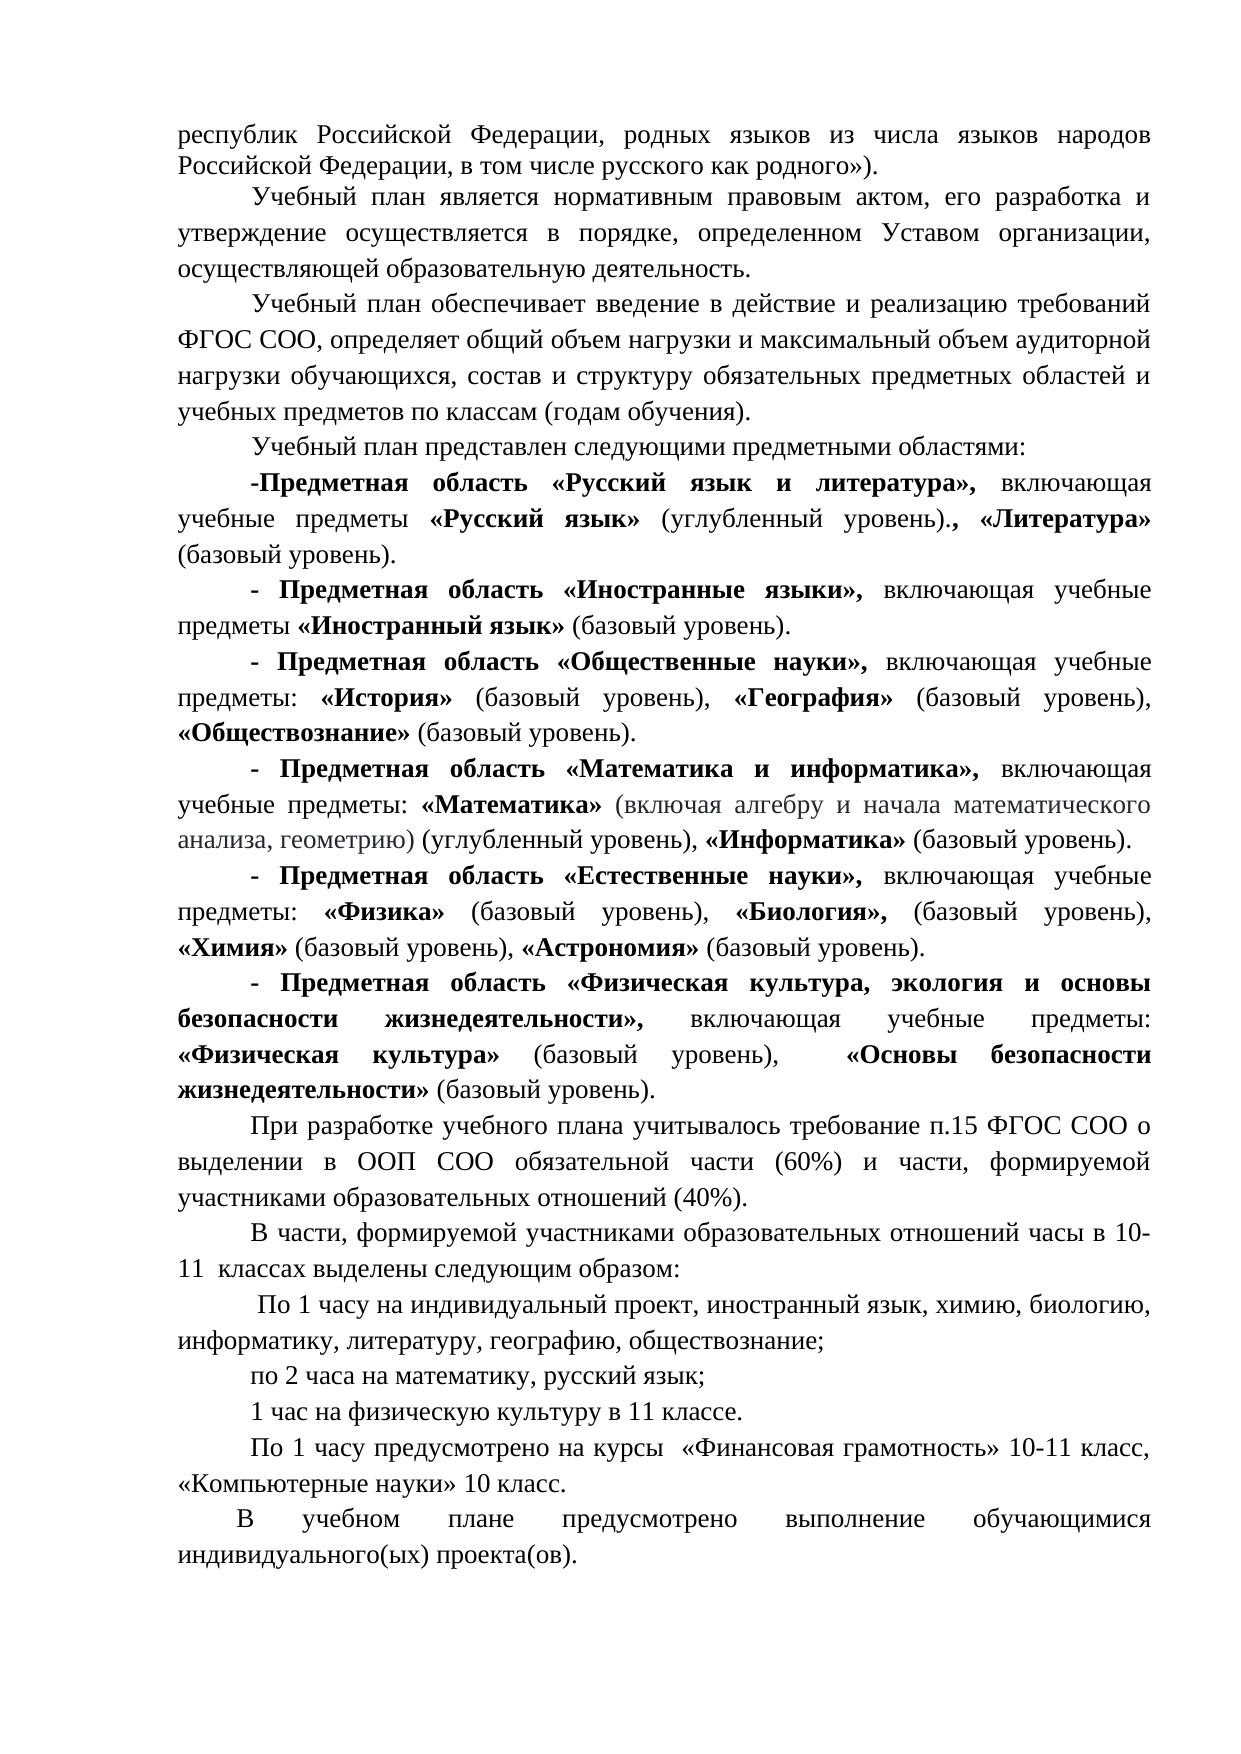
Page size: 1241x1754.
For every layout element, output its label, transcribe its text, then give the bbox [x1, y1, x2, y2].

text При разработке учебного плана учитывалось требование п.15 ФГОС СОО о выделении в ООП СОО обязательной части (60%) и части, формируемой участниками образовательных отношений (40%). [177, 1109, 1152, 1212]
text - Предметная область «Естественные науки», включающая учебные предметы: «Физика» (базовый уровень), «Биология», (базовый уровень), «Химия» (базовый уровень), «Астрономия» (базовый уровень). [177, 859, 1152, 962]
text Учебный план обеспечивает введение в действие и реализацию требований ФГОС СОО, определяет общий объем нагрузки и максимальный объем аудиторной нагрузки обучающихся, состав и структуру обязательных предметных областей и учебных предметов по классам (годам обучения). [177, 288, 1152, 426]
text В части, формируемой участниками образовательных отношений часы в 10-11 классах выделены следующим образом: [177, 1217, 1152, 1283]
text По 1 часу на индивидуальный проект, иностранный язык, химию, биологию, информатику, литературу, географию, обществознание; [177, 1288, 1152, 1355]
text Учебный план является нормативным правовым актом, его разработка и утверждение осуществляется в порядке, определенном Уставом организации, осуществляющей образовательную деятельность. [177, 180, 1152, 283]
text - Предметная область «Физическая культура, экология и основы безопасности жизнедеятельности», включающая учебные предметы: «Физическая культура» (базовый уровень), «Основы безопасности жизнедеятельности» (базовый уровень). [177, 966, 1152, 1105]
text Учебный план представлен следующими предметными областями: [177, 431, 1152, 462]
text по 2 часа на математику, русский язык; [177, 1359, 1152, 1391]
text По 1 часу предусмотрено на курсы «Финансовая грамотность» 10-11 класс, «Компьютерные науки» 10 класс. [177, 1431, 1152, 1498]
text -Предметная область «Русский язык и литература», включающая учебные предметы «Русский язык» (углубленный уровень)., «Литература» (базовый уровень). [177, 466, 1152, 569]
text 1 час на физическую культуру в 11 классе. [177, 1395, 1152, 1426]
text - Предметная область «Общественные науки», включающая учебные предметы: «История» (базовый уровень), «География» (базовый уровень), «Обществознание» (базовый уровень). [177, 645, 1152, 747]
text В учебном плане предусмотрено выполнение обучающимися индивидуального(ых) проекта(ов). [177, 1502, 1152, 1569]
text - Предметная область «Математика и информатика», включающая учебные предметы: «Математика» (включая алгебру и начала математического анализа, геометрию) (углубленный уровень), «Информатика» (базовый уровень). [177, 752, 1152, 855]
text - Предметная область «Иностранные языки», включающая учебные предметы «Иностранный язык» (базовый уровень). [177, 573, 1152, 640]
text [177, 118, 1152, 180]
